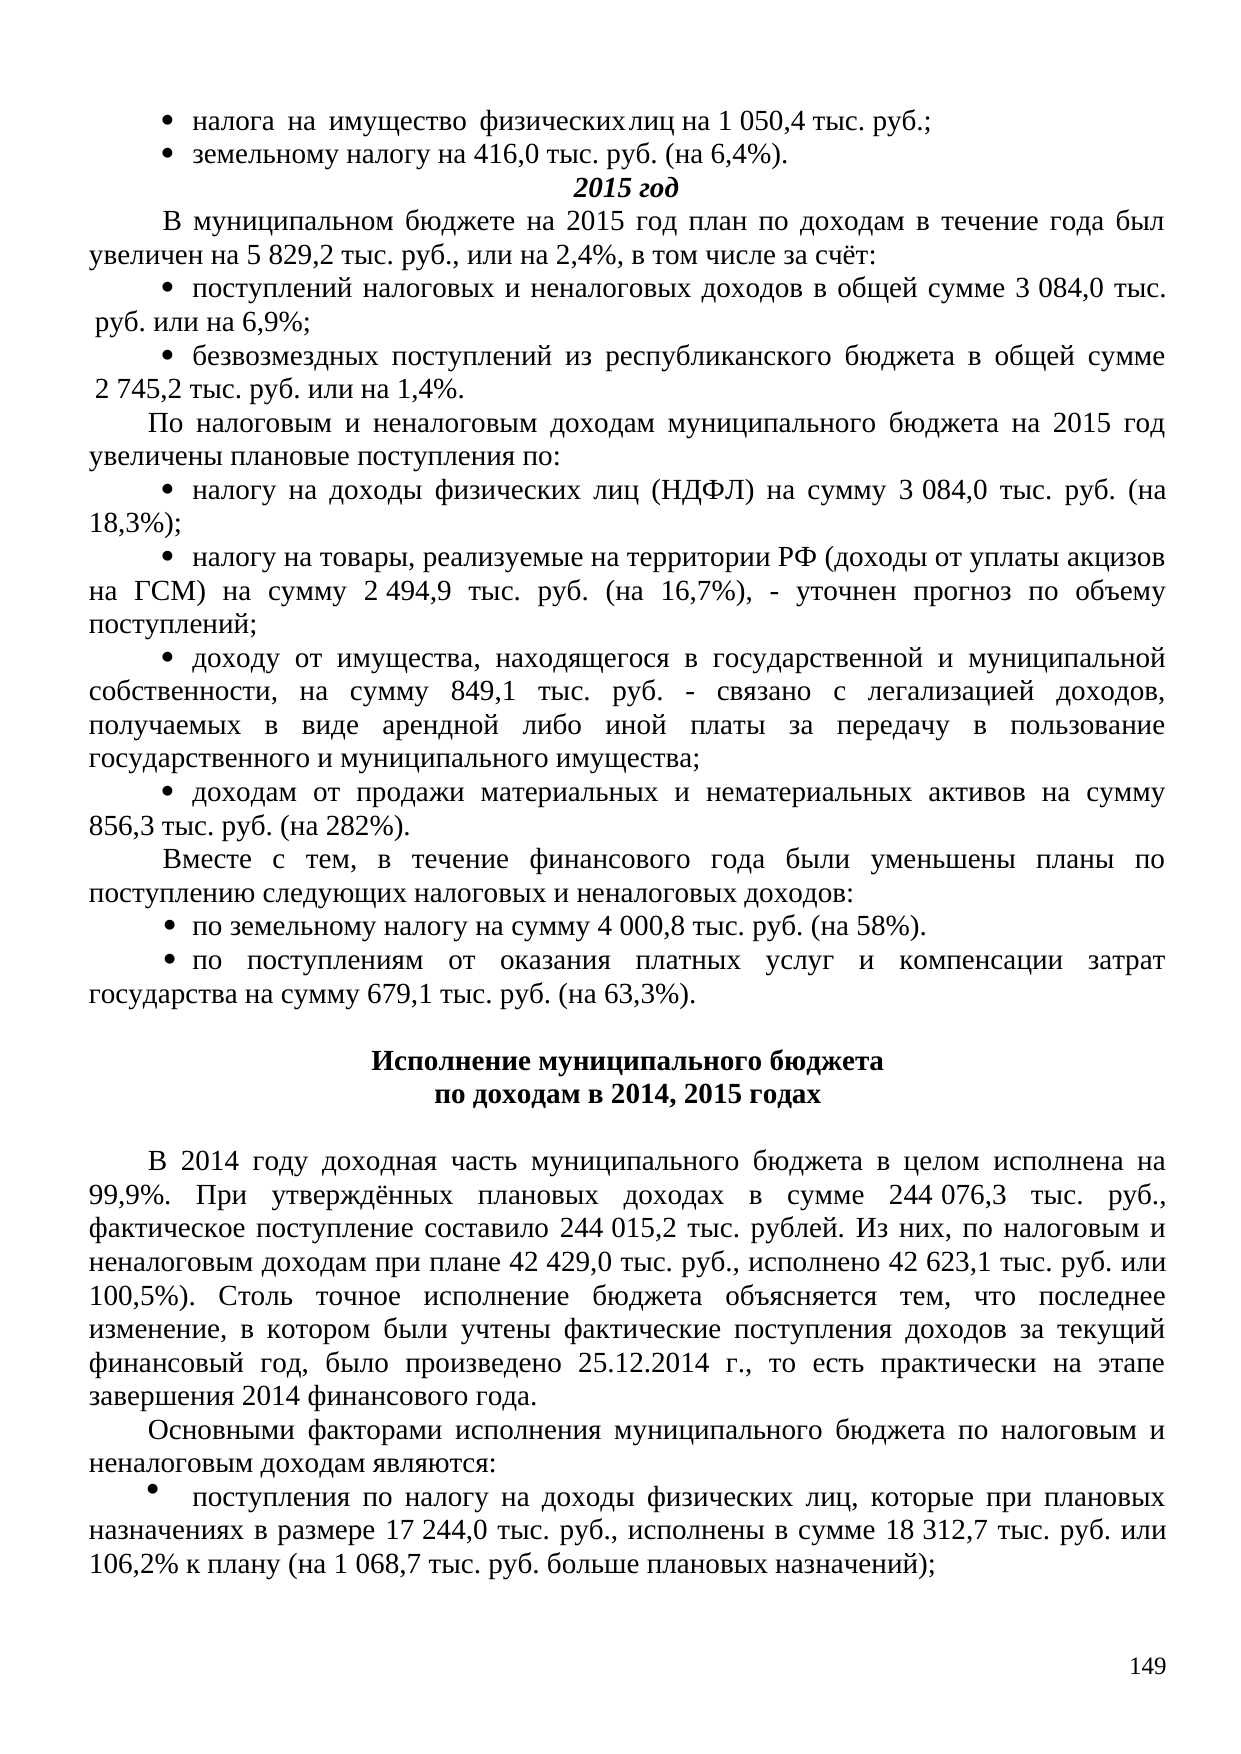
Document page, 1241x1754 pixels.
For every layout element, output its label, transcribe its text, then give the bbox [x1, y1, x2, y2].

list поступлений налоговых и неналоговых доходов в общей сумме 3 084,0 тыс. руб. или на 6,9%; [94, 271, 1167, 338]
list налогу на доходы физических лиц (НДФЛ) на сумму 3 084,0 тыс. руб. (на 18,3%); [89, 472, 1167, 539]
text Вместе с тем, в течение финансового года были уменьшены планы по поступлению следующих налоговых и неналоговых доходов: [89, 841, 1167, 908]
text По налоговым и неналоговым доходам муниципального бюджета на 2015 год увеличены плановые поступления по: [89, 405, 1167, 472]
text по доходам в 2014, 2015 годах [89, 1076, 1167, 1110]
text В муниципальном бюджете на 2015 год план по доходам в течение года был увеличен на 5 829,2 тыс. руб., или на 2,4%, в том числе за счёт: [89, 203, 1167, 271]
list налогу на товары, реализуемые на территории РФ (доходы от уплаты акцизов на ГСМ) на сумму 2 494,9 тыс. руб. (на 16,7%), - уточнен прогноз по объему поступлений; [89, 539, 1167, 640]
list земельному налогу на 416,0 тыс. руб. (на 6,4%). [89, 136, 1167, 170]
text Основными факторами исполнения муниципального бюджета по налоговым и неналоговым доходам являются: [89, 1412, 1167, 1479]
list доходам от продажи материальных и нематериальных активов на сумму 856,3 тыс. руб. (на 282%). [89, 774, 1167, 841]
list поступления по налогу на доходы физических лиц, которые при плановых назначениях в размере 17 244,0 тыс. руб., исполнены в сумме 18 312,7 тыс. руб. или 106,2% к плану (на 1 068,7 тыс. руб. больше плановых назначений); [89, 1479, 1167, 1579]
text 2015 год [89, 170, 1167, 203]
list безвозмездных поступлений из республиканского бюджета в общей сумме 2 745,2 тыс. руб. или на 1,4%. [94, 338, 1167, 405]
list налога на имущество физических лиц на 1 050,4 тыс. руб.; [89, 103, 1167, 136]
text В 2014 году доходная часть муниципального бюджета в целом исполнена на 99,9%. При утверждённых плановых доходах в сумме 244 076,3 тыс. руб., фактическое поступление составило 244 015,2 тыс. рублей. Из них, по налоговым и неналоговым доходам при плане 42 429,0 тыс. руб., исполнено 42 623,1 тыс. руб. или 100,5%). Столь точное исполнение бюджета объясняется тем, что последнее изменение, в котором были учтены фактические поступления доходов за текущий финансовый год, было произведено 25.12.2014 г., то есть практически на этапе завершения 2014 финансового года. [89, 1143, 1167, 1412]
list по земельному налогу на сумму 4 000,8 тыс. руб. (на 58%). [89, 908, 1167, 942]
text Исполнение муниципального бюджета [89, 1043, 1167, 1076]
list доходу от имущества, находящегося в государственной и муниципальной собственности, на сумму 849,1 тыс. руб. - связано с легализацией доходов, получаемых в виде арендной либо иной платы за передачу в пользование государственного и муниципального имущества; [89, 640, 1167, 774]
list по поступлениям от оказания платных услуг и компенсации затрат государства на сумму 679,1 тыс. руб. (на 63,3%). [89, 942, 1167, 1009]
